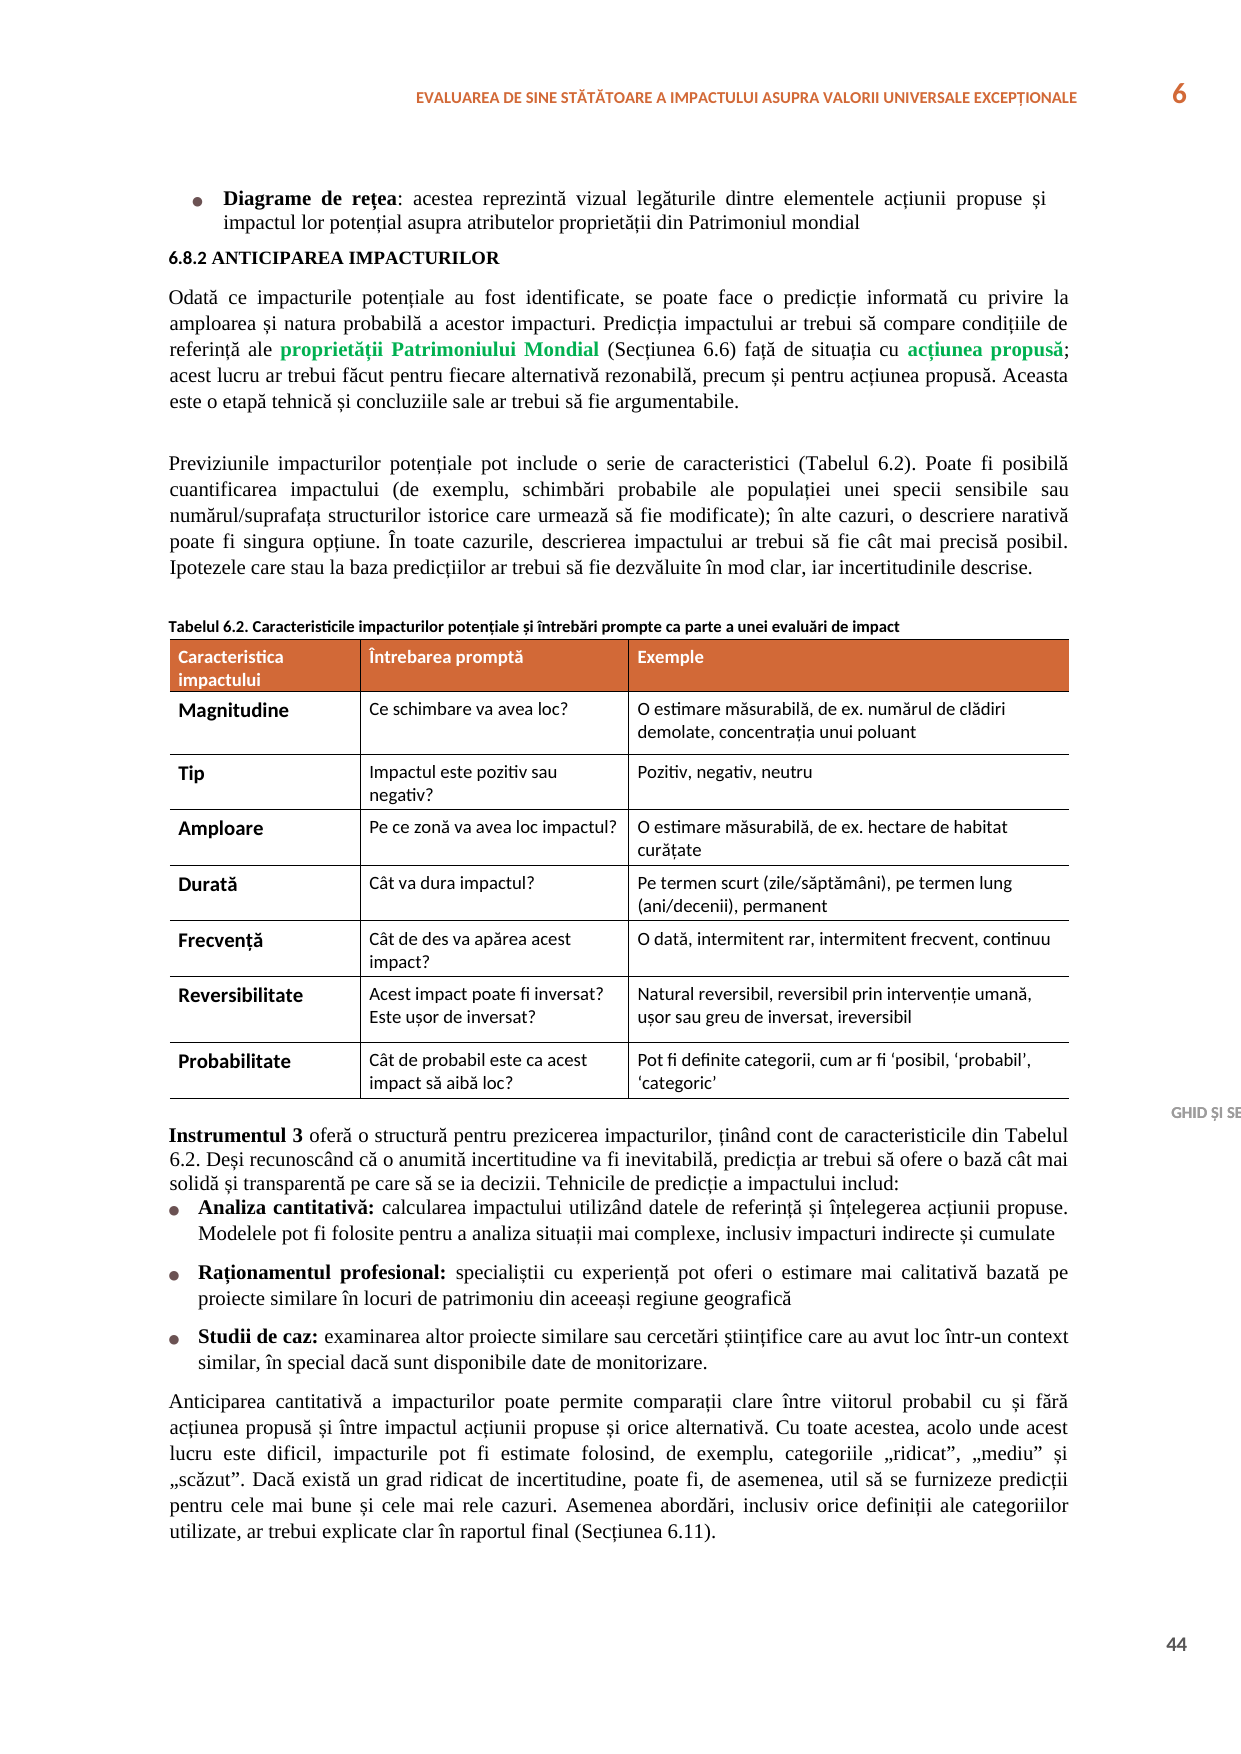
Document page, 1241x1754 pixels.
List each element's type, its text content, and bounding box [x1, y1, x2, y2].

table_cell Magnitudine [170, 692, 360, 753]
list Studii de caz: examinarea altor proiecte similare sau cercetări științifice care au avut loc într-un context similar, în special dacă sunt disponibile date de monitorizare. [168, 1324, 1070, 1374]
text Instrumentul 3 oferă o structură pentru prezicerea impacturilor, ținând cont de caracteristicile din Tabelul 6.2. Deși recunoscând că o anumită incertitudine va fi inevitabilă, predicția ar trebui să ofere o bază cât mai solidă și transparentă pe care să se ia decizii. Tehnicile de predicție a impactului includ: [168, 1123, 1070, 1195]
text Previziunile impacturilor potențiale pot include o serie de caracteristici (Tabelul 6.2). Poate fi posibilă cuantificarea impactului (de exemplu, schimbări probabile ale populației unei specii sensibile sau numărul/suprafața structurilor istorice care urmează să fie modificate); în alte cazuri, o descriere narativă poate fi singura opțiune. În toate cazurile, descrierea impactului ar trebui să fie cât mai precisă posibil. Ipotezele care stau la baza predicțiilor ar trebui să fie dezvăluite în mod clar, iar incertitudinile descrise. [168, 451, 1070, 579]
table_cell Pot fi definite categorii, cum ar fi ‘posibil, ‘probabil’, ‘categoric’ [629, 1043, 1069, 1098]
list Raționamentul profesional: specialiștii cu experiență pot oferi o estimare mai calitativă bazată pe proiecte similare în locuri de patrimoniu din aceeași regiune geografică [168, 1260, 1070, 1310]
table_cell Acest impact poate fi inversat? Este ușor de inversat? [361, 977, 628, 1042]
table_header Caracteristica impactului [170, 640, 360, 691]
table_cell O dată, intermitent rar, intermitent frecvent, continuu [629, 921, 1069, 976]
text Anticiparea cantitativă a impacturilor poate permite comparații clare între viitorul probabil cu și fără acțiunea propusă și între impactul acțiunii propuse și orice alternativă. Cu toate acestea, acolo unde acest lucru este dificil, impacturile pot fi estimate folosind, de exemplu, categoriile „ridicat”, „mediu” și „scăzut”. Dacă există un grad ridicat de incertitudine, poate fi, de asemenea, util să se furnizeze predicții pentru cele mai bune și cele mai rele cazuri. Asemenea abordări, inclusiv orice definiții ale categoriilor utilizate, ar trebui explicate clar în raportul final (Secțiunea 6.11). [168, 1389, 1070, 1543]
table_cell O estimare măsurabilă, de ex. numărul de clădiri demolate, concentrația unui poluant [629, 692, 1069, 753]
table_cell Durată [170, 866, 360, 920]
subtitle 6.8.2 ANTICIPAREA IMPACTURILOR [168, 247, 1071, 269]
table_cell Cât va dura impactul? [361, 866, 628, 920]
table_cell Natural reversibil, reversibil prin intervenție umană, ușor sau greu de inversat, ireversibil [629, 977, 1069, 1042]
table_cell Pozitiv, negativ, neutru [629, 755, 1069, 809]
list Analiza cantitativă: calcularea impactului utilizând datele de referință și înțelegerea acțiunii propuse. Modelele pot fi folosite pentru a analiza situații mai complexe, inclusiv impacturi indirecte și cumulate [168, 1195, 1070, 1245]
text Odată ce impacturile potențiale au fost identificate, se poate face o predicție informată cu privire la amploarea și natura probabilă a acestor impacturi. Predicția impactului ar trebui să compare condițiile de referință ale proprietății Patrimoniului Mondial (Secțiunea 6.6) față de situația cu acțiunea propusă; acest lucru ar trebui făcut pentru fiecare alternativă rezonabilă, precum și pentru acțiunea propusă. Aceasta este o etapă tehnică și concluziile sale ar trebui să fie argumentabile. [168, 285, 1070, 413]
table_cell Pe termen scurt (zile/săptămâni), pe termen lung (ani/decenii), permanent [629, 866, 1069, 920]
table_cell Reversibilitate [170, 977, 360, 1042]
table_cell Tip [170, 755, 360, 809]
table_cell O estimare măsurabilă, de ex. hectare de habitat curățate [629, 810, 1069, 865]
table_cell Frecvență [170, 921, 360, 976]
table_header Exemple [629, 640, 1069, 691]
table_cell Cât de probabil este ca acest impact să aibă loc? [361, 1043, 628, 1098]
table_cell Ce schimbare va avea loc? [361, 692, 628, 753]
subtitle Tabelul 6.2. Caracteristicile impacturilor potențiale și întrebări prompte ca parte a unei evaluări de impact [168, 617, 1071, 637]
table_cell Amploare [170, 810, 360, 865]
table_cell Probabilitate [170, 1043, 360, 1098]
list Diagrame de rețea: acestea reprezintă vizual legăturile dintre elementele acțiunii propuse și impactul lor potențial asupra atributelor proprietății din Patrimoniul mondial [192, 186, 1047, 234]
table_header Întrebarea promptă [361, 640, 628, 691]
table_cell Cât de des va apărea acest impact? [361, 921, 628, 976]
table_cell Impactul este pozitiv sau negativ? [361, 755, 628, 809]
table_cell Pe ce zonă va avea loc impactul? [361, 810, 628, 865]
